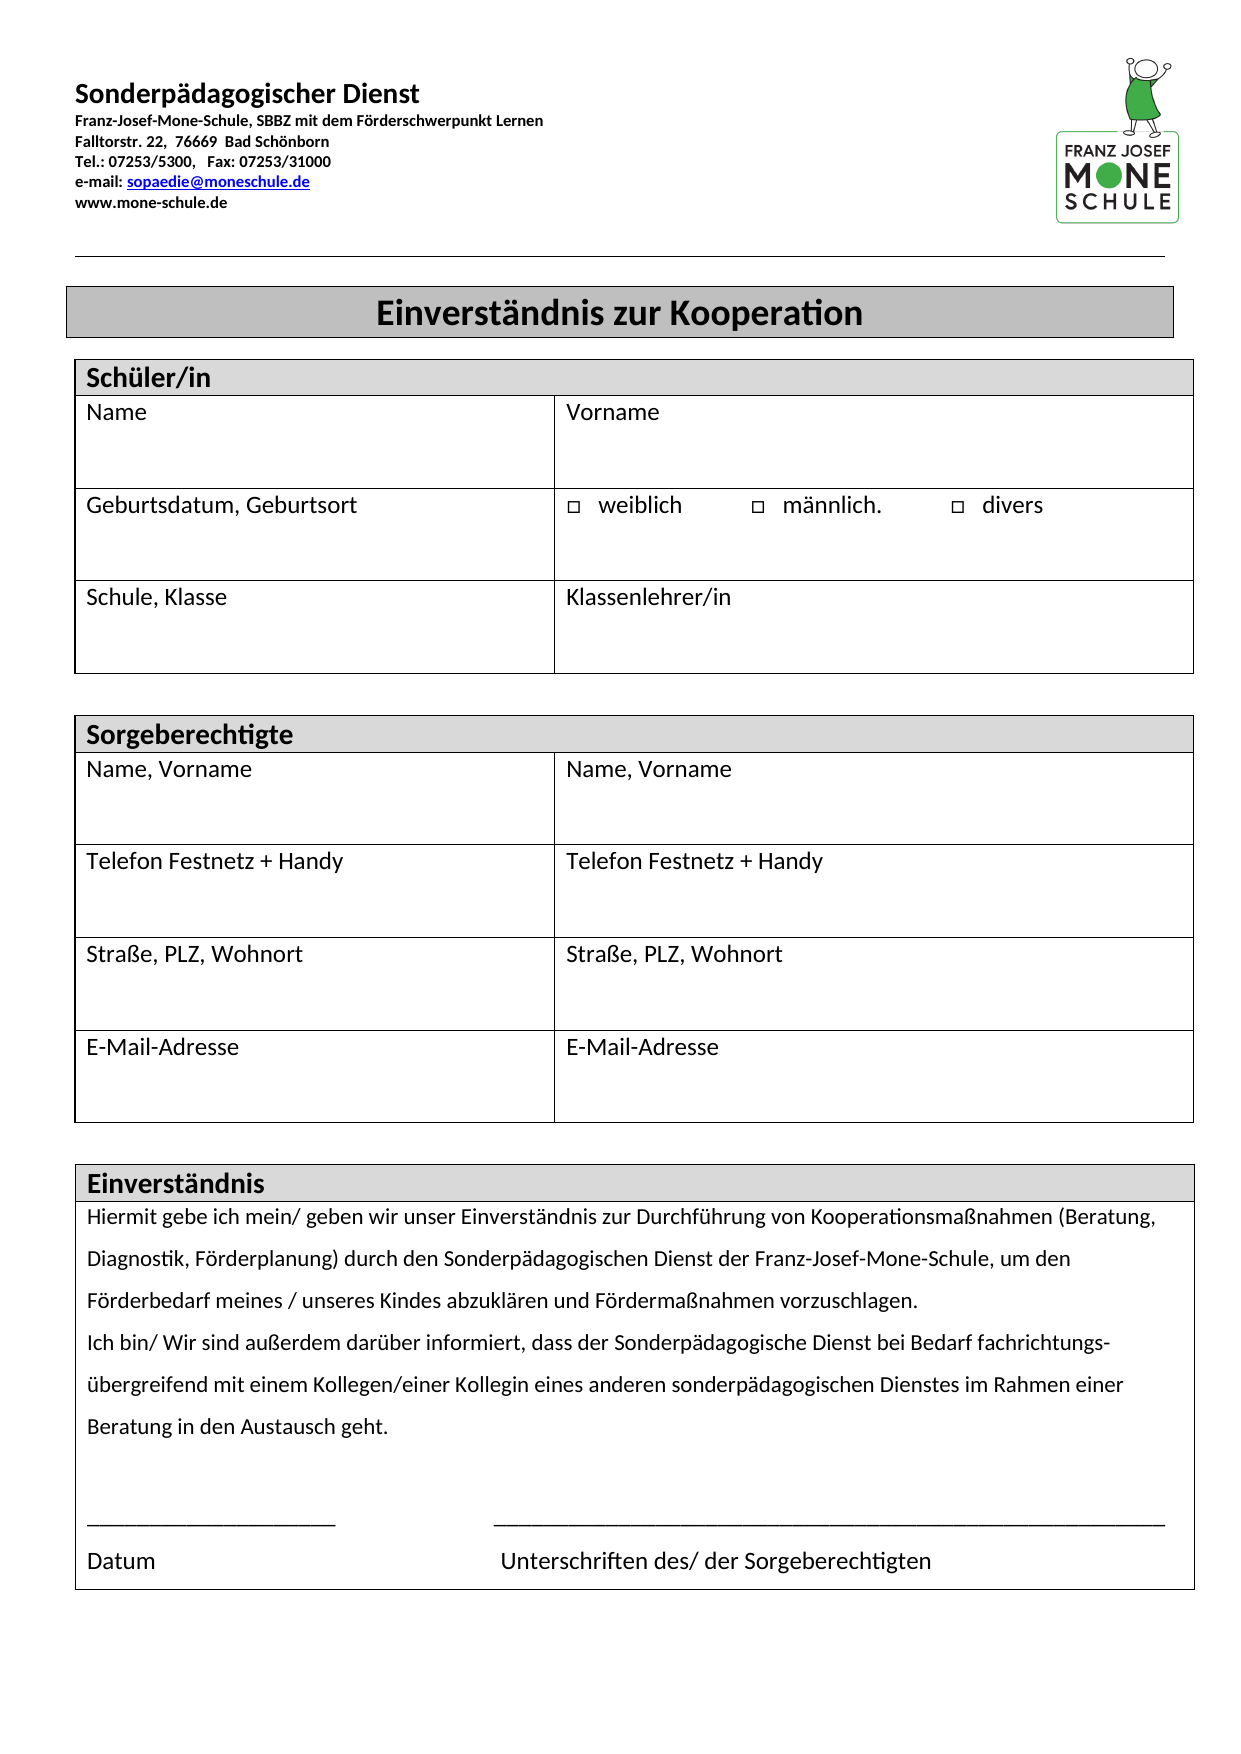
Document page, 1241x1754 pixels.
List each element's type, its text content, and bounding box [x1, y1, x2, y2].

text Falltorstr. 22, 76669 Bad Schönborn [75, 131, 1059, 151]
text Einverständnis zur Kooperation [67, 287, 1173, 337]
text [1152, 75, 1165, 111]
table_cell Name, Vorname [76, 753, 554, 844]
table_cell Telefon Festnetz + Handy [76, 845, 554, 937]
text Tel.: 07253/5300, Fax: 07253/31000 [75, 151, 1056, 172]
text e-mail: sopaedie@moneschule.de [75, 172, 1056, 192]
table_cell Schule, Klasse [76, 581, 554, 673]
table_header Schüler/in [76, 360, 1193, 395]
table_cell Klassenlehrer/in [555, 581, 1193, 673]
table_header Einverständnis [76, 1165, 1194, 1201]
table_cell Straße, PLZ, Wohnort [555, 938, 1193, 1029]
table_cell Vorname [555, 396, 1193, 488]
table_cell Telefon Festnetz + Handy [555, 845, 1193, 937]
table_cell Name [76, 396, 554, 488]
text Sonderpädagogischer Dienst [75, 75, 1129, 111]
table_cell Name, Vorname [555, 753, 1193, 844]
table_cell E-Mail-Adresse [555, 1031, 1193, 1122]
table_cell Geburtsdatum, Geburtsort [76, 489, 554, 580]
table_cell E-Mail-Adresse [76, 1031, 554, 1122]
text Franz-Josef-Mone-Schule, SBBZ mit dem Förderschwerpunkt Lernen [75, 111, 1131, 131]
table_cell Straße, PLZ, Wohnort [76, 938, 554, 1029]
text www.mone-schule.de [75, 192, 1165, 256]
table_cell □ weiblich □ männlich. □ divers [555, 489, 1193, 580]
table_cell Hiermit gebe ich mein/ geben wir unser Einverständnis zur Durchführung von Kooperationsmaßnahmen (Beratung, Diagnostik, Förderplanung) durch den Sonderpädagogischen Dienst der Franz-Josef-Mone-Schule, um den Förderbedarf meines / unseres Kindes abzuklären und Fördermaßnahmen vorzuschlagen. Ich bin/ Wir sind außerdem darüber informiert, dass der Sonderpädagogische Dienst bei Bedarf fachrichtungs-übergreifend mit einem Kollegen/einer Kollegin eines anderen sonderpädagogischen Dienstes im Rahmen einer Beratung in den Austausch geht. ____________________ ______________________________________________________ Datum Unterschriften des/ der Sorgeberechtigten [76, 1202, 1194, 1589]
table_header Sorgeberechtigte [76, 716, 1193, 752]
